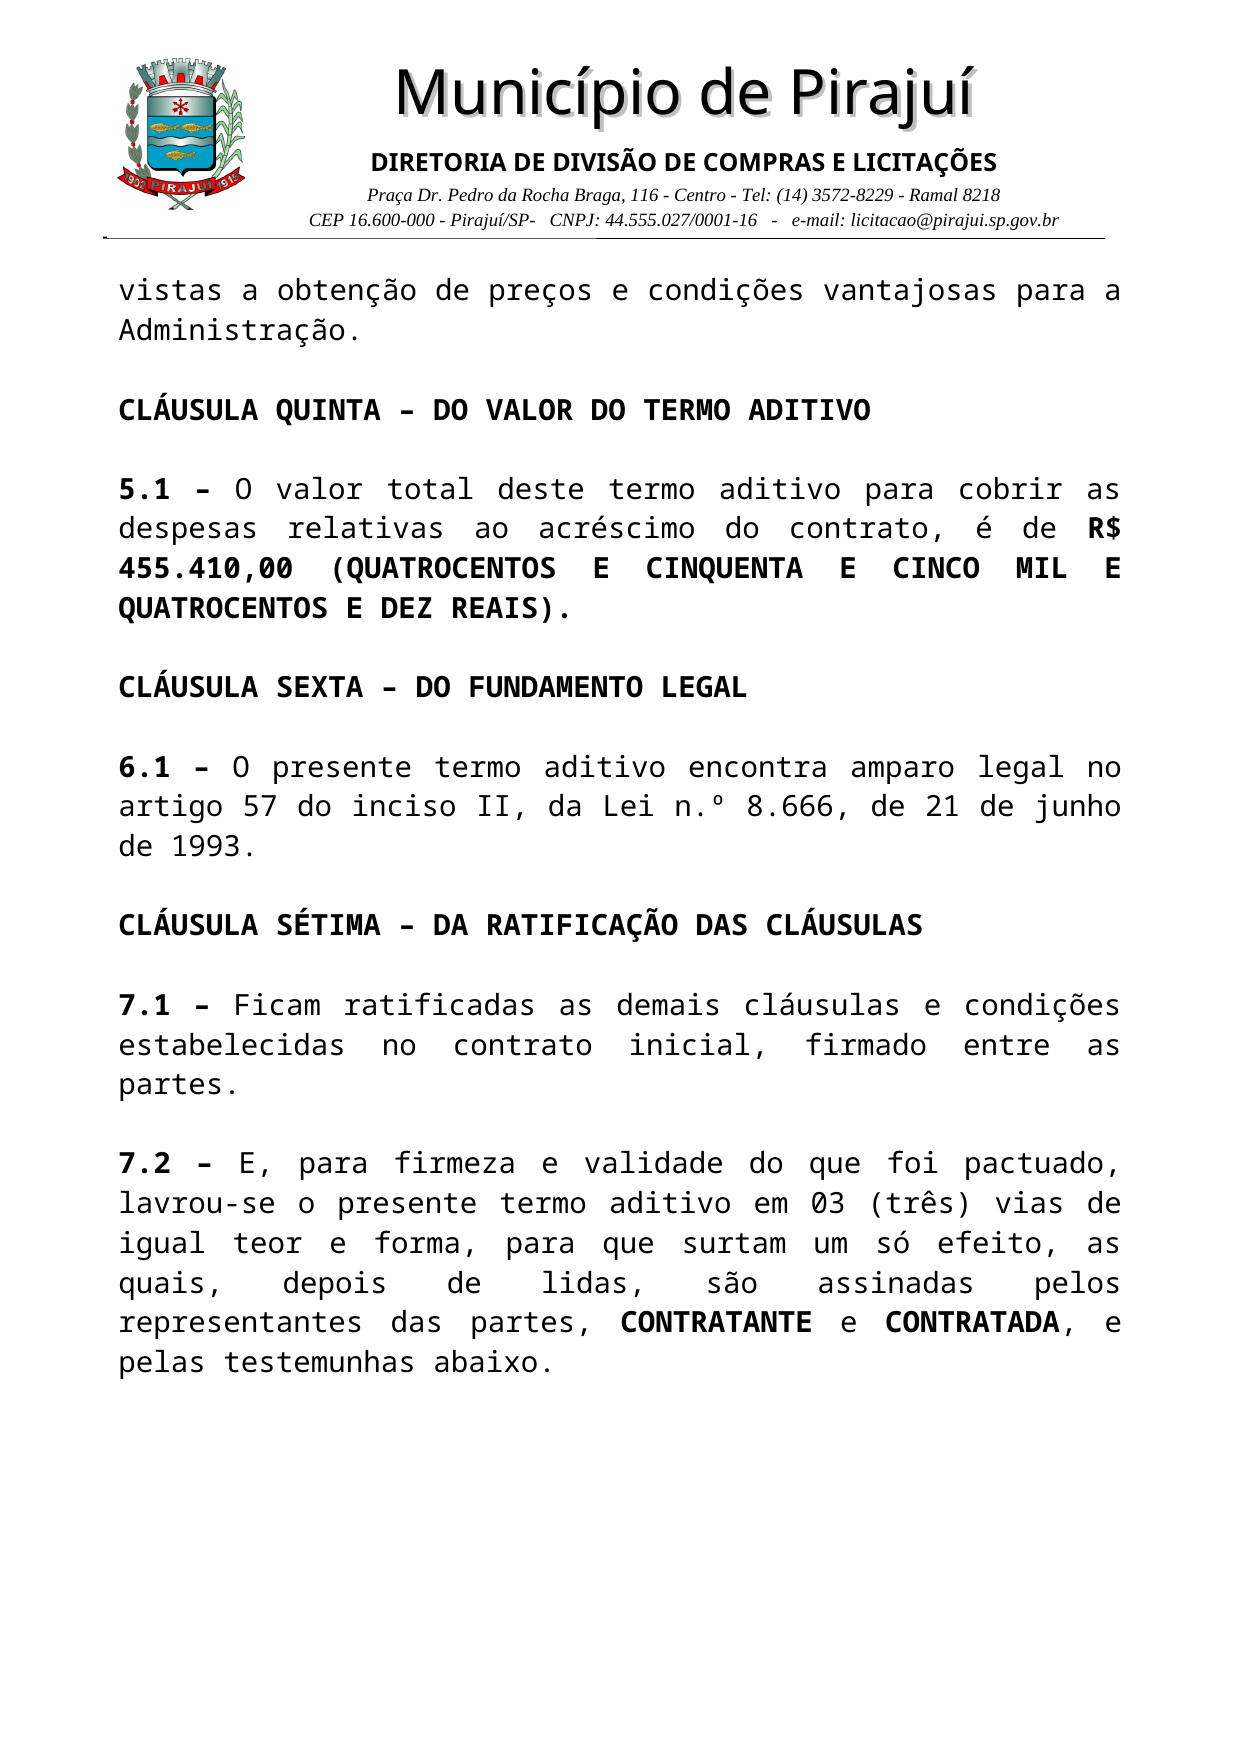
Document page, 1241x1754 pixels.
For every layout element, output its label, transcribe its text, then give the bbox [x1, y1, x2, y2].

text 6.1 – O presente termo aditivo encontra amparo legal no artigo 57 do inciso II, da Lei n.º 8.666, de 21 de junho de 1993. [118, 746, 1122, 865]
text 7.1 – Ficam ratificadas as demais cláusulas e condições estabelecidas no contrato inicial, firmado entre as partes. [118, 984, 1122, 1103]
text CLÁUSULA SÉTIMA – DA RATIFICAÇÃO DAS CLÁUSULAS [118, 905, 1122, 944]
picture [117, 58, 245, 210]
text 7.2 – E, para firmeza e validade do que foi pactuado, lavrou-se o presente termo aditivo em 03 (três) vias de igual teor e forma, para que surtam um só efeito, as quais, depois de lidas, são assinadas pelos representantes das partes, CONTRATANTE e CONTRATADA, e pelas testemunhas abaixo. [118, 1143, 1122, 1381]
text 5.1 – O valor total deste termo aditivo para cobrir as despesas relativas ao acréscimo do contrato, é de R$ 455.410,00 (QUATROCENTOS E CINQUENTA E CINCO MIL E QUATROCENTOS E DEZ REAIS). [118, 468, 1122, 627]
subtitle CLÁUSULA QUINTA – DO VALOR DO TERMO ADITIVO [118, 389, 1122, 428]
text CLÁUSULA SEXTA – DO FUNDAMENTO LEGAL [118, 667, 1122, 706]
